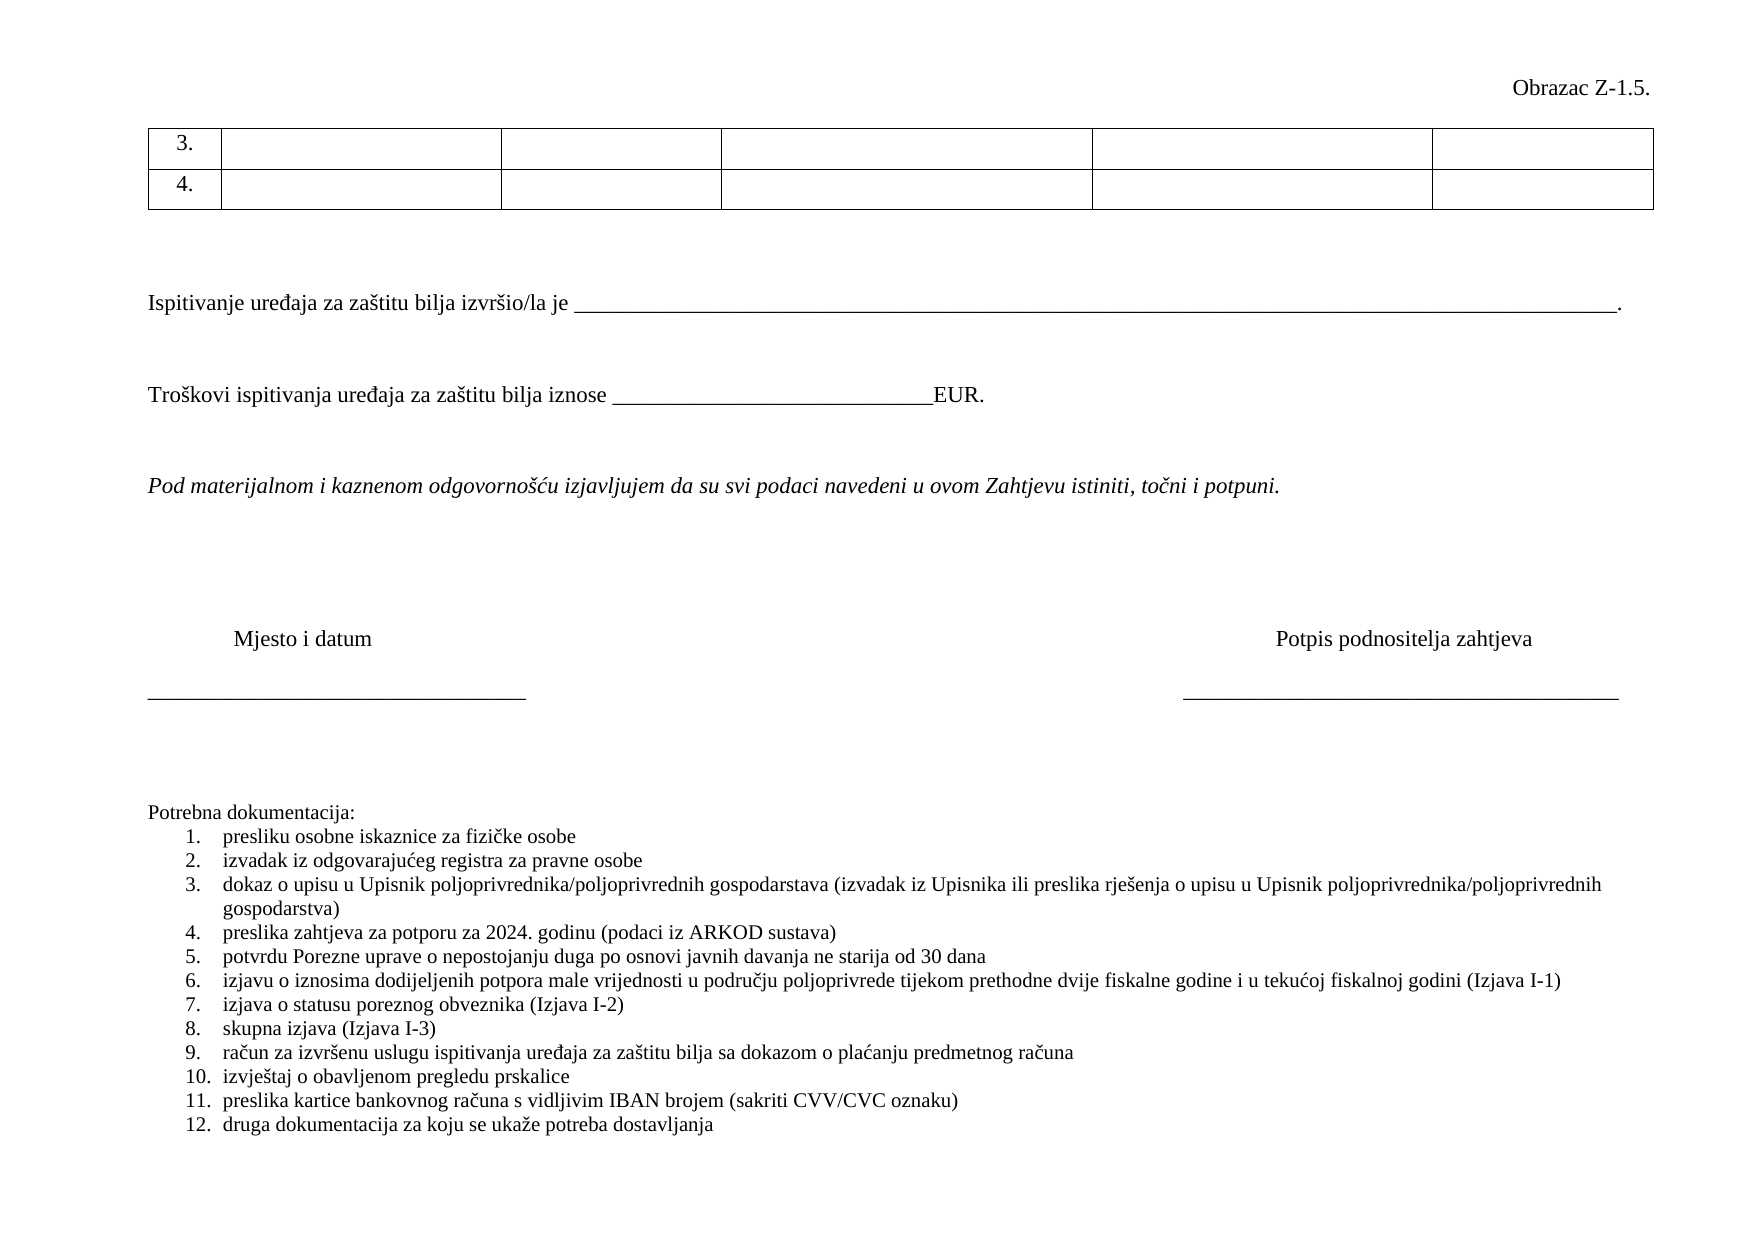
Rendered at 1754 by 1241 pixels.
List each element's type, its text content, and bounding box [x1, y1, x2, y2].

table_cell [222, 129, 501, 169]
list dokaz o upisu u Upisnik poljoprivrednika/poljoprivrednih gospodarstava (izvadak iz Upisnika ili preslika rješenja o upisu u Upisnik poljoprivrednika/poljoprivrednih gospodarstva) [185, 872, 1651, 920]
list presliku osobne iskaznice za fizičke osobe [185, 824, 1651, 848]
table_cell [722, 170, 1092, 209]
text Mjesto i datum Potpis podnositelja zahtjeva [148, 625, 1651, 651]
table_cell [1093, 170, 1432, 209]
text Pod materijalnom i kaznenom odgovornošću izjavljujem da su svi podaci navedeni u ovom Zahtjevu istiniti, točni i potpuni. [148, 472, 1651, 498]
table_cell 4. [149, 170, 221, 209]
table_cell [502, 170, 721, 209]
table_cell [1433, 129, 1653, 169]
text _________________________________ ______________________________________ [148, 676, 1651, 702]
list izjava o statusu poreznog obveznika (Izjava I-2) [185, 992, 1651, 1016]
text Troškovi ispitivanja uređaja za zaštitu bilja iznose ____________________________EUR. [148, 381, 1651, 408]
table_cell [1093, 129, 1432, 169]
list izvadak iz odgovarajućeg registra za pravne osobe [185, 848, 1651, 872]
list izjavu o iznosima dodijeljenih potpora male vrijednosti u području poljoprivrede tijekom prethodne dvije fiskalne godine i u tekućoj fiskalnoj godini (Izjava I-1) [185, 968, 1651, 992]
table_cell [222, 170, 501, 209]
table_cell [502, 129, 721, 169]
list preslika kartice bankovnog računa s vidljivim IBAN brojem (sakriti CVV/CVC oznaku) [185, 1088, 1651, 1112]
list preslika zahtjeva za potporu za 2024. godinu (podaci iz ARKOD sustava) [185, 920, 1651, 944]
list skupna izjava (Izjava I-3) [185, 1016, 1651, 1040]
list račun za izvršenu uslugu ispitivanja uređaja za zaštitu bilja sa dokazom o plaćanju predmetnog računa [185, 1040, 1651, 1064]
list druga dokumentacija za koju se ukaže potreba dostavljanja [185, 1112, 1651, 1136]
table_cell 3. [149, 129, 221, 169]
list izvještaj o obavljenom pregledu prskalice [185, 1064, 1651, 1088]
text Ispitivanje uređaja za zaštitu bilja izvršio/la je ___________________________________________________________________________________________. [148, 289, 1651, 316]
table_cell [1433, 170, 1653, 209]
text Potrebna dokumentacija: [148, 799, 1651, 824]
list potvrdu Porezne uprave o nepostojanju duga po osnovi javnih davanja ne starija od 30 dana [185, 944, 1651, 968]
table_cell [722, 129, 1092, 169]
